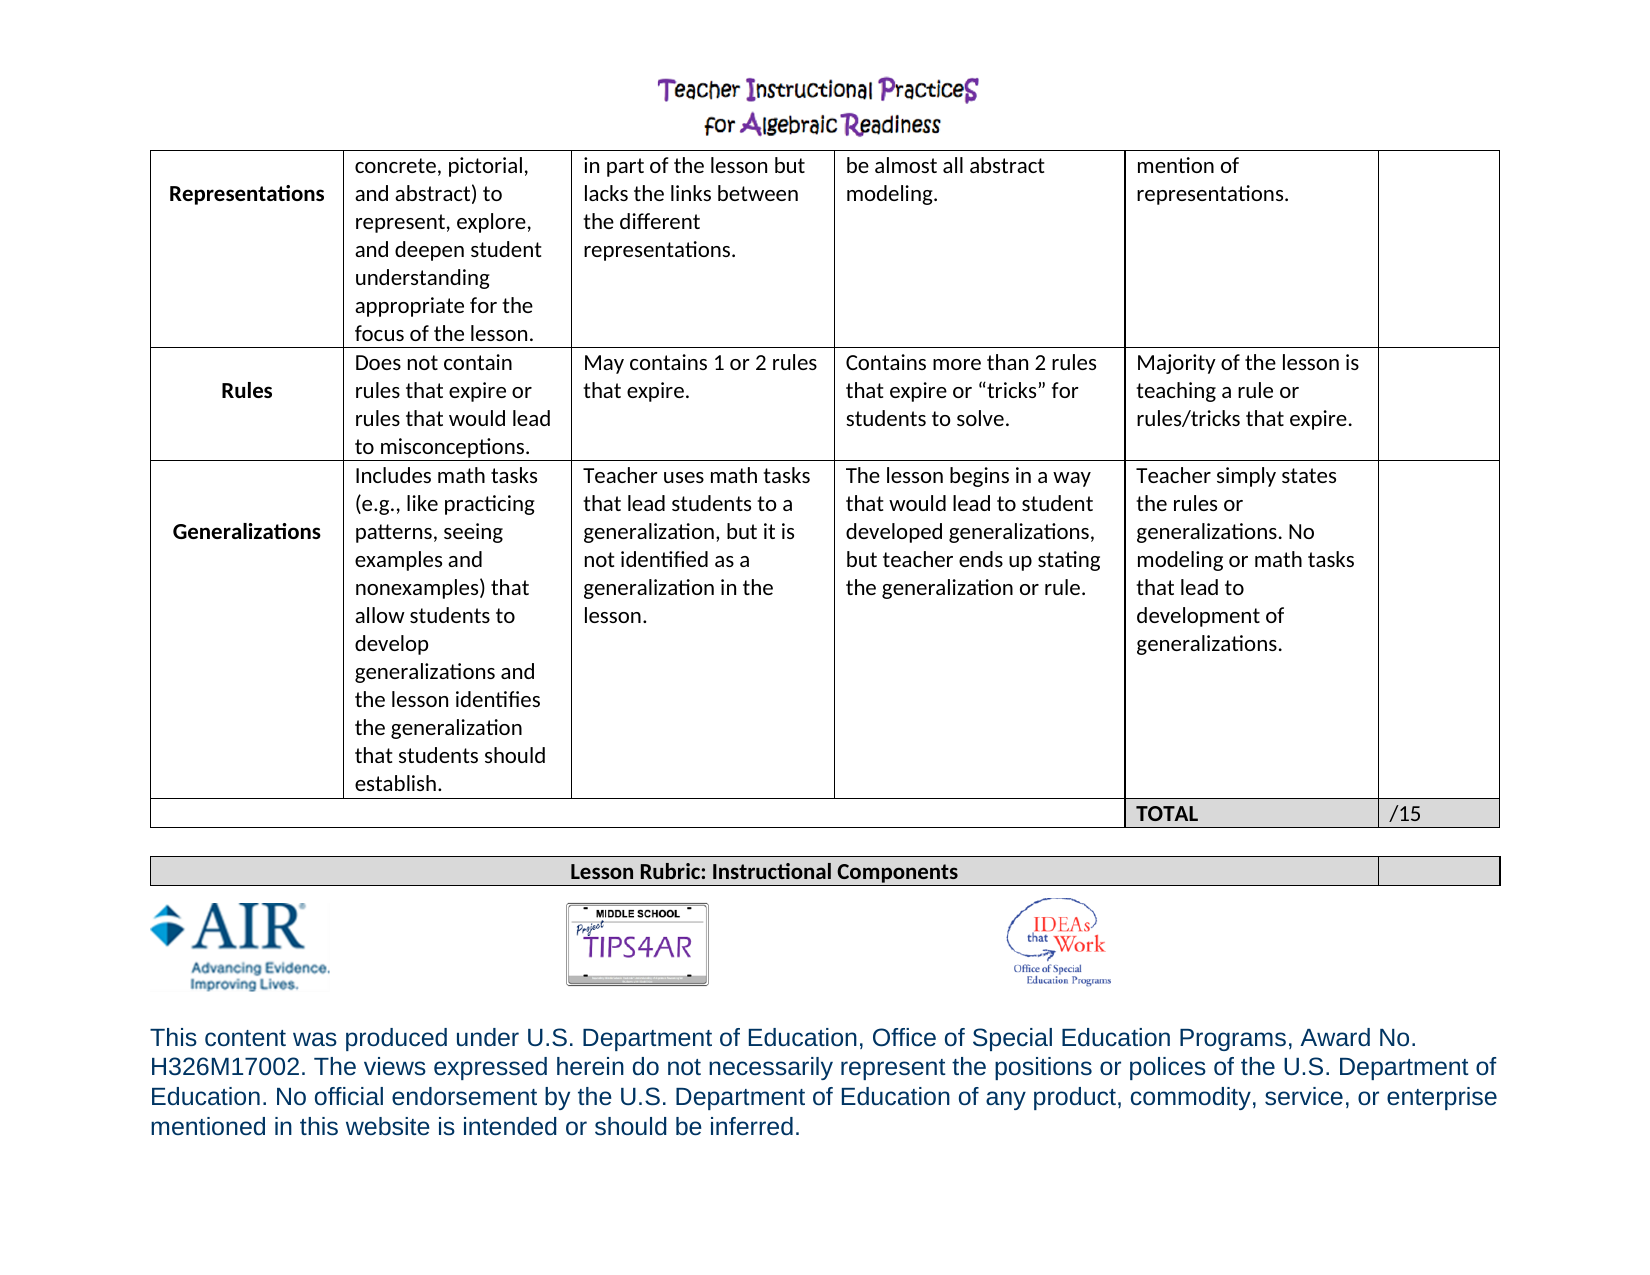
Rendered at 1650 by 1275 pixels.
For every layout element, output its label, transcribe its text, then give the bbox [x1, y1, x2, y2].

table_cell [1379, 461, 1499, 798]
table_cell Uses mathematical representations (e.g., concrete, pictorial, and abstract) to represent, explore, and deepen student understanding appropriate for the focus of the lesson. [344, 151, 571, 347]
picture [150, 903, 331, 993]
table_cell /15 [1379, 799, 1499, 827]
table_cell Mathematical representations are used in part of the lesson but lacks the links between the different representations. [572, 151, 834, 347]
table_cell May contains 1 or 2 rules that expire. [572, 348, 834, 460]
table_cell Rules [151, 348, 343, 460]
table_header [1379, 857, 1499, 885]
table_cell Teacher simply states the rules or generalizations. No modeling or math tasks that lead to development of generalizations. [1126, 461, 1378, 798]
table_cell Utilizing only abstract representations or no mention of representations. [1126, 151, 1378, 347]
table_cell TOTAL [1126, 799, 1378, 827]
table_cell [151, 799, 1124, 827]
table_cell [1379, 151, 1499, 347]
table_cell Generalizations [151, 461, 343, 798]
table_cell The lesson begins in a way that would lead to student developed generalizations, but teacher ends up stating the generalization or rule. [835, 461, 1124, 798]
table_cell [1379, 348, 1499, 460]
table_cell Mathematical models are encouraged but appears to be almost all abstract modeling. [835, 151, 1124, 347]
table_cell Includes math tasks (e.g., like practicing patterns, seeing examples and nonexamples) that allow students to develop generalizations and the lesson identifies the generalization that students should establish. [344, 461, 571, 798]
table_cell Teacher uses math tasks that lead students to a generalization, but it is not identified as a generalization in the lesson. [572, 461, 834, 798]
table_cell Majority of the lesson is teaching a rule or rules/tricks that expire. [1126, 348, 1378, 460]
table_header Lesson Rubric: Instructional Components [151, 857, 1378, 885]
table_cell Contains more than 2 rules that expire or “tricks” for students to solve. [835, 348, 1124, 460]
picture [988, 898, 1125, 993]
table_cell Representations [151, 151, 343, 347]
picture [657, 75, 993, 142]
picture [561, 899, 714, 993]
table_cell Does not contain rules that expire or rules that would lead to misconceptions. [344, 348, 571, 460]
